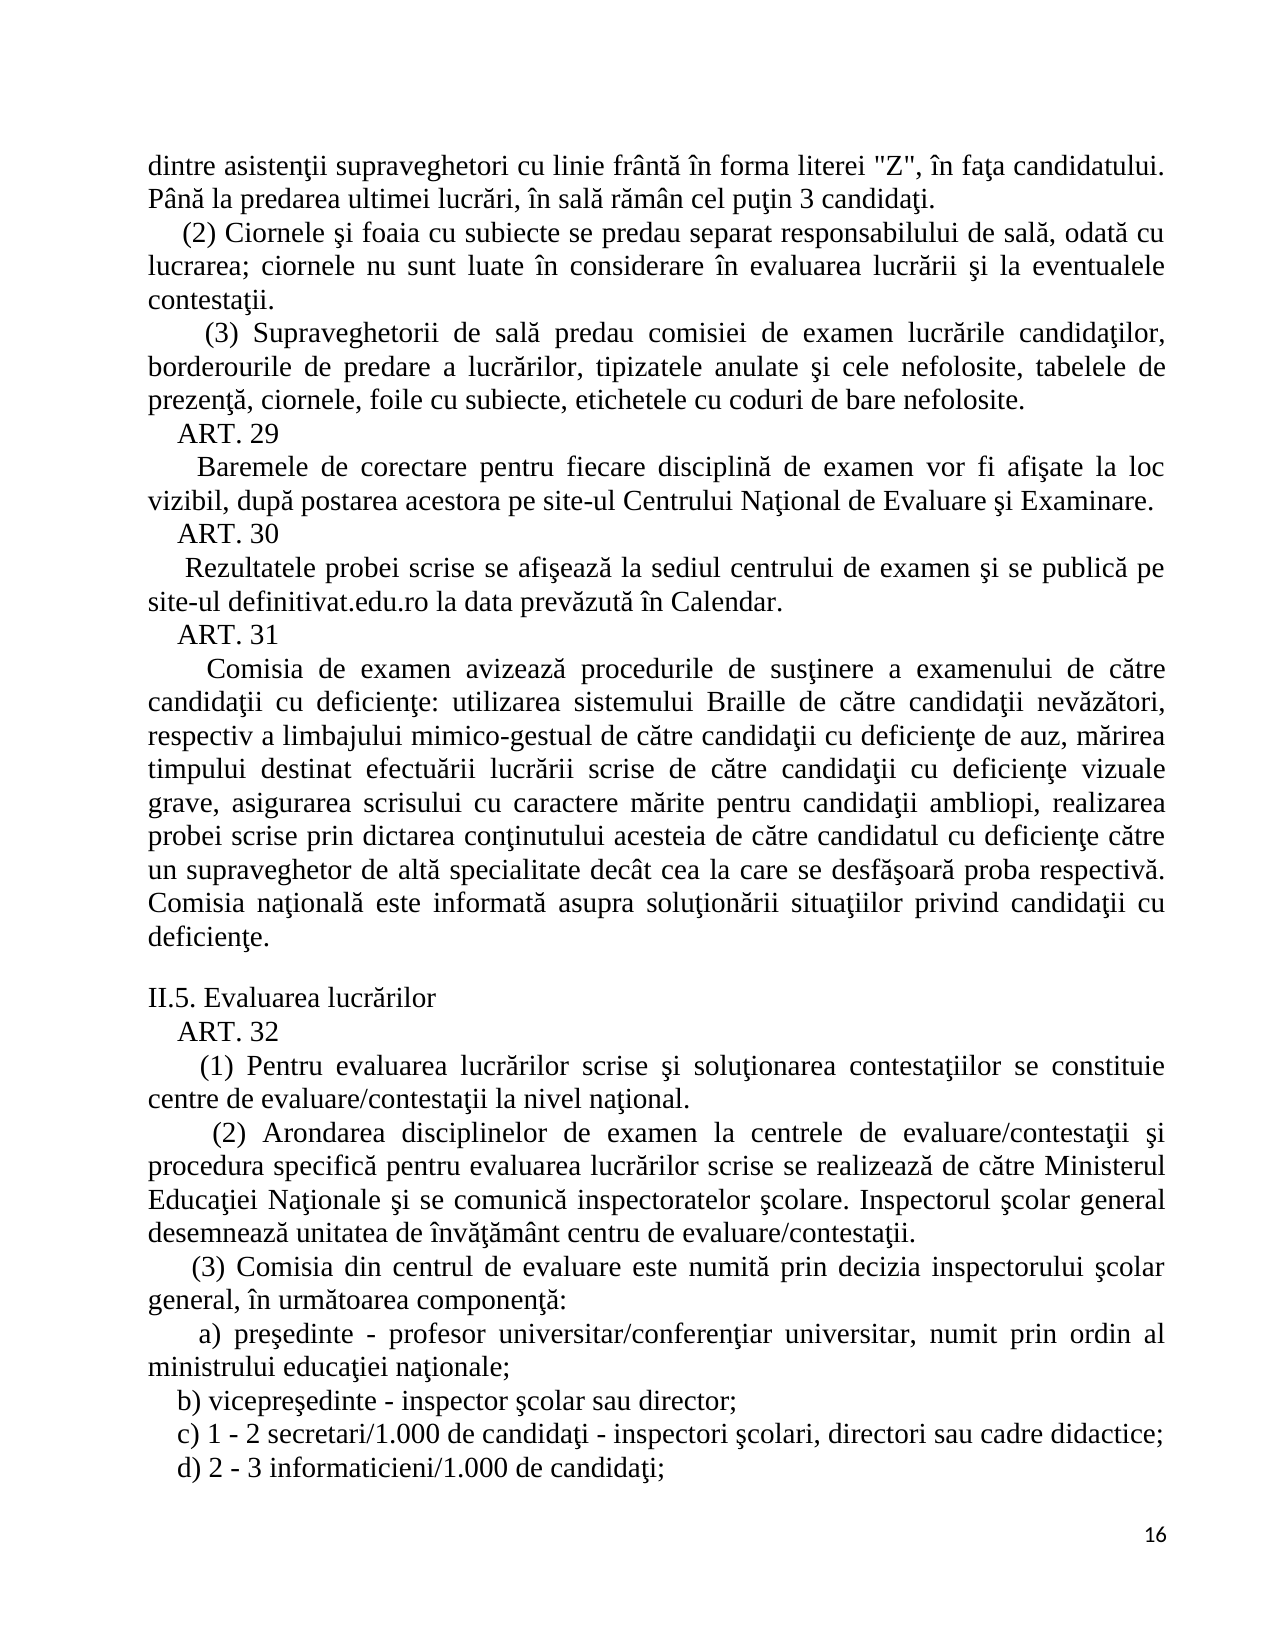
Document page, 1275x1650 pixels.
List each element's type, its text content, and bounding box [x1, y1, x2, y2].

text (2) Ciornele şi foaia cu subiecte se predau separat responsabilului de sală, odată cu lucrarea; ciornele nu sunt luate în considerare în evaluarea lucrării şi la eventualele contestaţii. [148, 215, 1167, 315]
text ART. 29 [148, 416, 1167, 449]
text (2) Arondarea disciplinelor de examen la centrele de evaluare/contestaţii şi procedura specifică pentru evaluarea lucrărilor scrise se realizează de către Ministerul Educaţiei Naţionale şi se comunică inspectoratelor şcolare. Inspectorul şcolar general desemnează unitatea de învăţământ centru de evaluare/contestaţii. [148, 1115, 1167, 1249]
text ART. 30 [148, 517, 1167, 550]
text d) 2 - 3 informaticieni/1.000 de candidaţi; [148, 1450, 1167, 1484]
text Baremele de corectare pentru fiecare disciplină de examen vor fi afişate la loc vizibil, după postarea acestora pe site-ul Centrului Naţional de Evaluare şi Examinare. [148, 449, 1167, 517]
text (3) Supraveghetorii de sală predau comisiei de examen lucrările candidaţilor, borderourile de predare a lucrărilor, tipizatele anulate şi cele nefolosite, tabelele de prezenţă, ciornele, foile cu subiecte, etichetele cu coduri de bare nefolosite. [148, 315, 1167, 416]
text (1) Pentru evaluarea lucrărilor scrise şi soluţionarea contestaţiilor se constituie centre de evaluare/contestaţii la nivel naţional. [148, 1048, 1167, 1115]
text ART. 32 [148, 1014, 1167, 1048]
text a) preşedinte - profesor universitar/conferenţiar universitar, numit prin ordin al ministrului educaţiei naţionale; [148, 1316, 1167, 1383]
text Comisia de examen avizează procedurile de susţinere a examenului de către candidaţii cu deficienţe: utilizarea sistemului Braille de către candidaţii nevăzători, respectiv a limbajului mimico-gestual de către candidaţii cu deficienţe de auz, mărirea timpului destinat efectuării lucrării scrise de către candidaţii cu deficienţe vizuale grave, asigurarea scrisului cu caractere mărite pentru candidaţii ambliopi, realizarea probei scrise prin dictarea conţinutului acesteia de către candidatul cu deficienţe către un supraveghetor de altă specialitate decât cea la care se desfăşoară proba respectivă. Comisia naţională este informată asupra soluţionării situaţiilor privind candidaţii cu deficienţe. [148, 651, 1167, 953]
text ART. 31 [148, 617, 1167, 651]
text (3) Comisia din centrul de evaluare este numită prin decizia inspectorului şcolar general, în următoarea componenţă: [148, 1249, 1167, 1316]
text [148, 148, 1167, 215]
text b) vicepreşedinte - inspector şcolar sau director; [148, 1383, 1167, 1417]
text II.5. Evaluarea lucrărilor [148, 981, 1167, 1014]
text c) 1 - 2 secretari/1.000 de candidaţi - inspectori şcolari, directori sau cadre didactice; [148, 1417, 1167, 1450]
text Rezultatele probei scrise se afişează la sediul centrului de examen şi se publică pe site-ul definitivat.edu.ro la data prevăzută în Calendar. [148, 550, 1167, 617]
